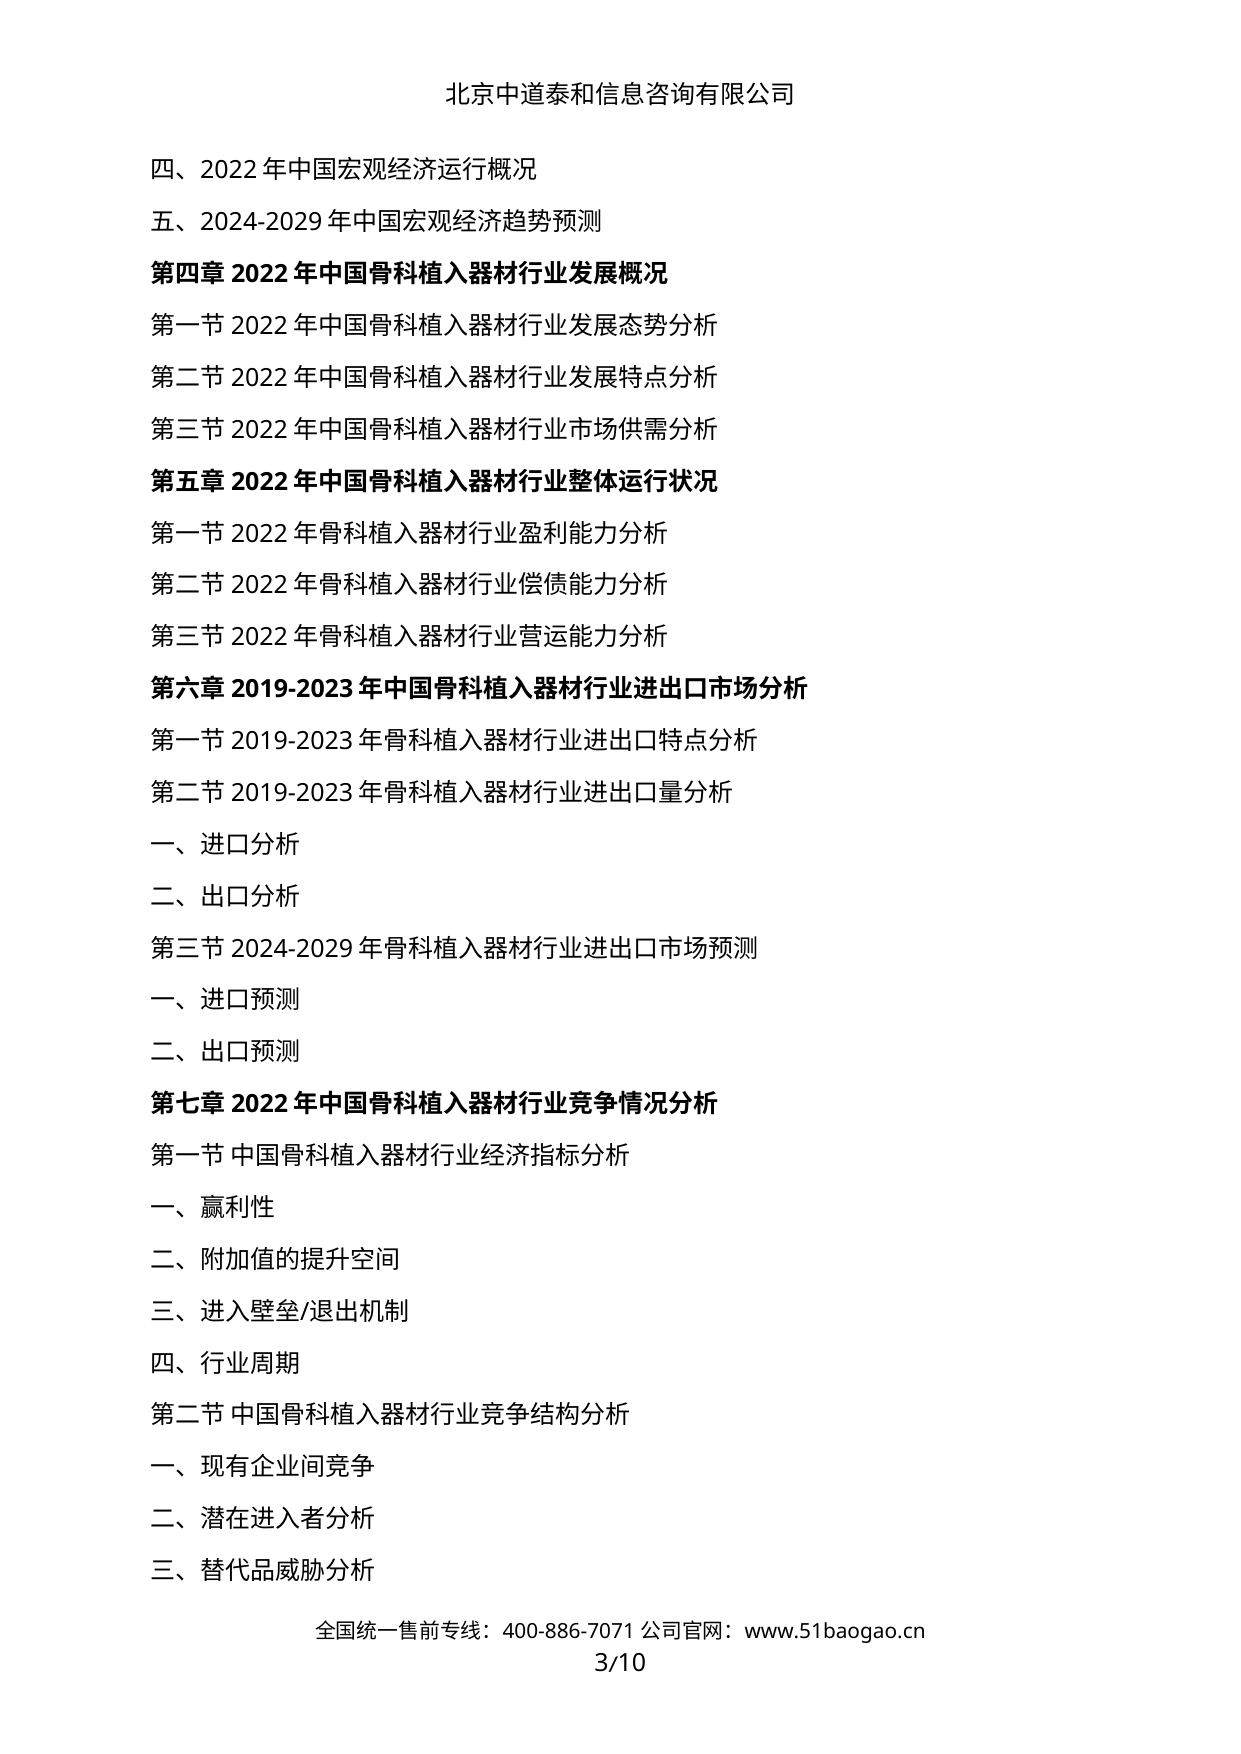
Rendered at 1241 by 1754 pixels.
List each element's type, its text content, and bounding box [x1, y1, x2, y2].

text 第二节 2022年骨科植入器材行业偿债能力分析 [150, 565, 1090, 601]
text 三、进入壁垒/退出机制 [150, 1291, 1090, 1327]
text 五、2024-2029年中国宏观经济趋势预测 [150, 202, 1090, 238]
text 第二节 中国骨科植入器材行业竞争结构分析 [150, 1395, 1090, 1431]
text 二、出口分析 [150, 876, 1090, 912]
text 一、进口预测 [150, 980, 1090, 1016]
text 第二节 2019-2023年骨科植入器材行业进出口量分析 [150, 772, 1090, 809]
text 二、出口预测 [150, 1032, 1090, 1068]
text 一、赢利性 [150, 1187, 1090, 1224]
text 二、附加值的提升空间 [150, 1239, 1090, 1276]
text 四、行业周期 [150, 1343, 1090, 1379]
text 一、进口分析 [150, 824, 1090, 861]
text 第三节 2024-2029年骨科植入器材行业进出口市场预测 [150, 928, 1090, 964]
text 三、替代品威胁分析 [150, 1551, 1090, 1587]
text 第五章 2022年中国骨科植入器材行业整体运行状况 [150, 461, 1090, 497]
text 第四章 2022年中国骨科植入器材行业发展概况 [150, 254, 1090, 290]
text 第七章 2022年中国骨科植入器材行业竞争情况分析 [150, 1084, 1090, 1120]
text 第三节 2022年中国骨科植入器材行业市场供需分析 [150, 409, 1090, 446]
text 一、现有企业间竞争 [150, 1447, 1090, 1483]
text 第一节 中国骨科植入器材行业经济指标分析 [150, 1136, 1090, 1172]
text 第一节 2022年骨科植入器材行业盈利能力分析 [150, 513, 1090, 549]
text 第六章 2019-2023年中国骨科植入器材行业进出口市场分析 [150, 669, 1090, 705]
text 第二节 2022年中国骨科植入器材行业发展特点分析 [150, 357, 1090, 394]
text 第一节 2022年中国骨科植入器材行业发展态势分析 [150, 306, 1090, 342]
text 四、2022年中国宏观经济运行概况 [150, 150, 1090, 186]
text 二、潜在进入者分析 [150, 1499, 1090, 1535]
text 第三节 2022年骨科植入器材行业营运能力分析 [150, 617, 1090, 653]
text 第一节 2019-2023年骨科植入器材行业进出口特点分析 [150, 721, 1090, 757]
